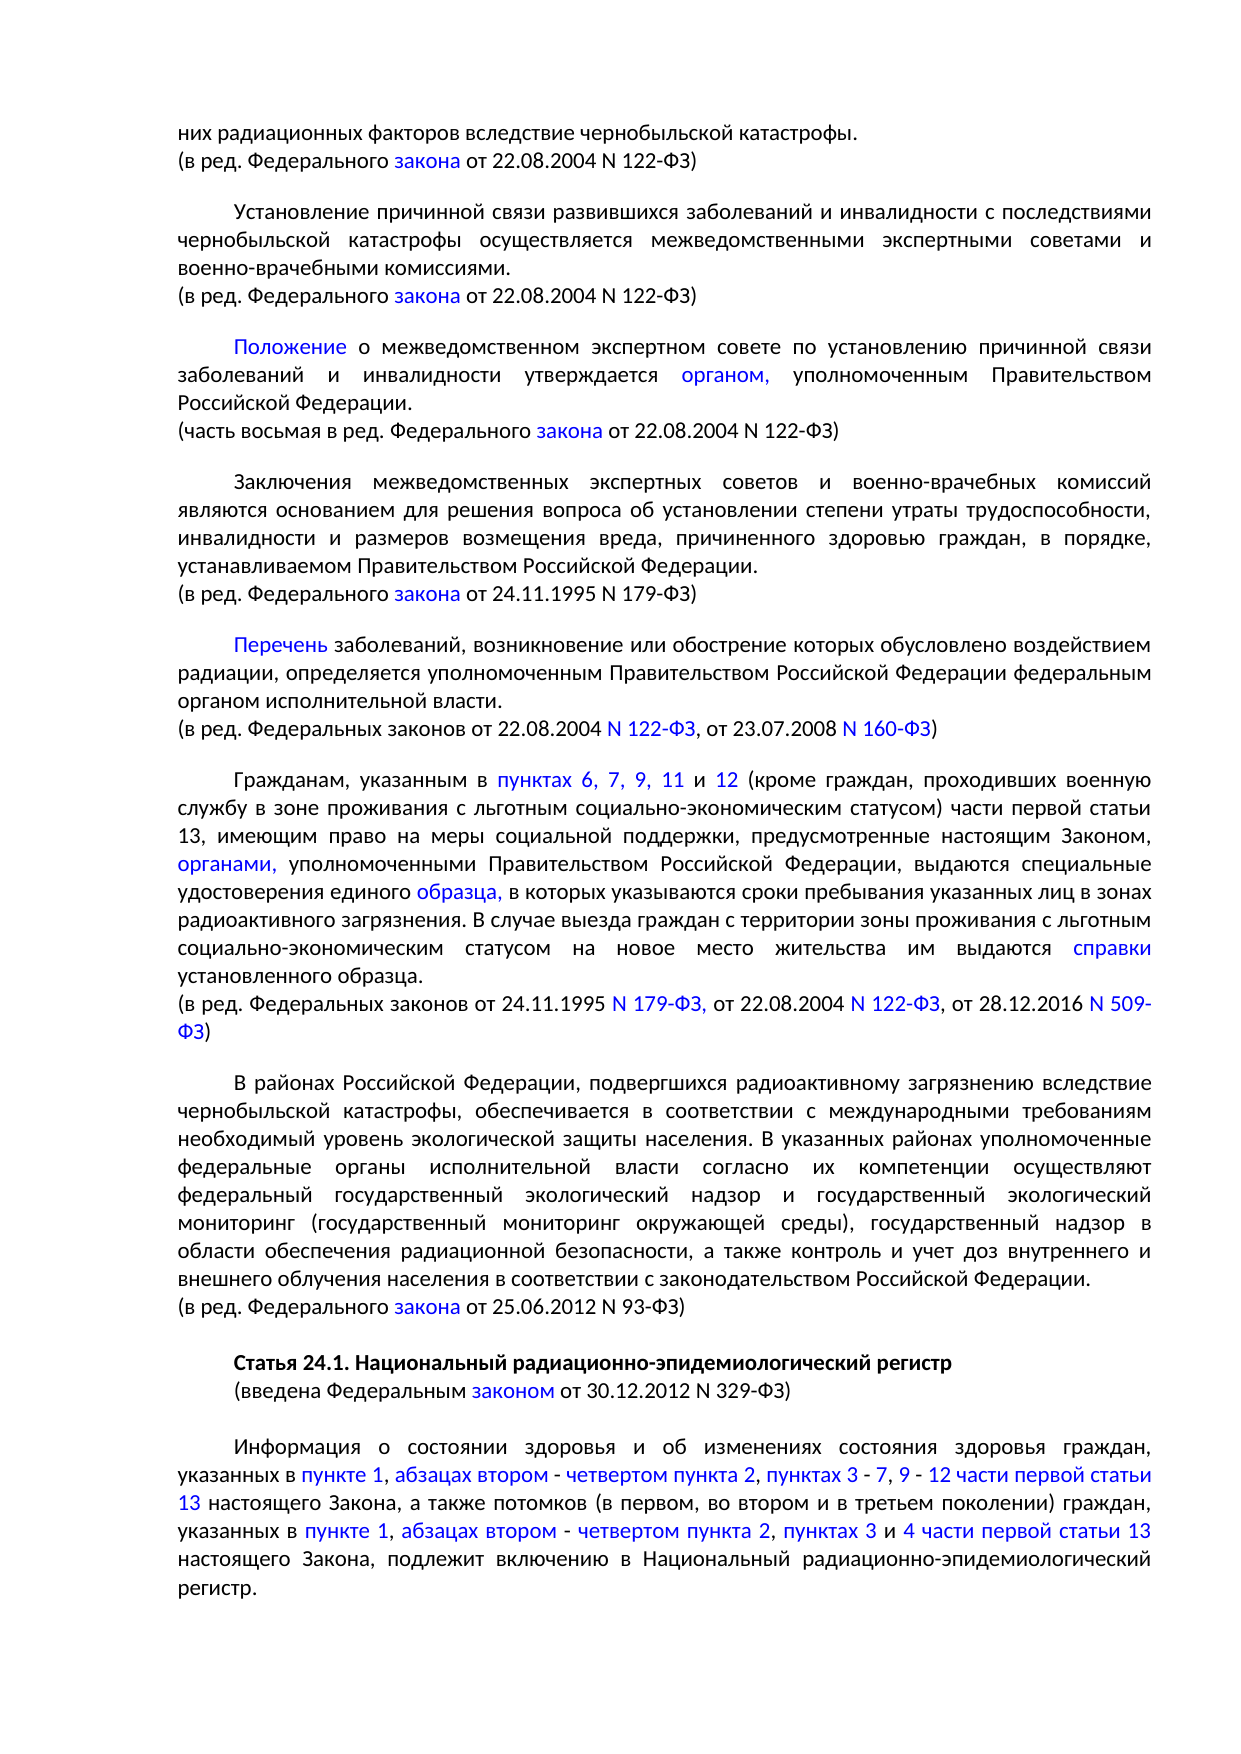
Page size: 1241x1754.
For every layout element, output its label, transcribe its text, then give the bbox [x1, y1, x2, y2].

text (введена Федеральным законом от 30.12.2012 N 329-ФЗ) [177, 1376, 1152, 1404]
text (в ред. Федеральных законов от 24.11.1995 N 179-ФЗ, от 22.08.2004 N 122-ФЗ, от 28.12.2016 N 509-ФЗ) [177, 989, 1152, 1045]
text Перечень заболеваний, возникновение или обострение которых обусловлено воздействием радиации, определяется уполномоченным Правительством Российской Федерации федеральным органом исполнительной власти. [177, 630, 1152, 714]
text (в ред. Федерального закона от 22.08.2004 N 122-ФЗ) [177, 281, 1152, 309]
text (в ред. Федерального закона от 22.08.2004 N 122-ФЗ) [177, 146, 1152, 174]
text (в ред. Федерального закона от 24.11.1995 N 179-ФЗ) [177, 579, 1152, 607]
text Информация о состоянии здоровья и об изменениях состояния здоровья граждан, указанных в пункте 1, абзацах втором - четвертом пункта 2, пунктах 3 - 7, 9 - 12 части первой статьи 13 настоящего Закона, а также потомков (в первом, во втором и в третьем поколении) граждан, указанных в пункте 1, абзацах втором - четвертом пункта 2, пунктах 3 и 4 части первой статьи 13 настоящего Закона, подлежит включению в Национальный радиационно-эпидемиологический регистр. [177, 1432, 1152, 1601]
text (часть восьмая в ред. Федерального закона от 22.08.2004 N 122-ФЗ) [177, 416, 1152, 444]
title Статья 24.1. Национальный радиационно-эпидемиологический регистр [177, 1348, 1152, 1376]
text (в ред. Федеральных законов от 22.08.2004 N 122-ФЗ, от 23.07.2008 N 160-ФЗ) [177, 714, 1152, 742]
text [177, 118, 1152, 146]
text Гражданам, указанным в пунктах 6, 7, 9, 11 и 12 (кроме граждан, проходивших военную службу в зоне проживания с льготным социально-экономическим статусом) части первой статьи 13, имеющим право на меры социальной поддержки, предусмотренные настоящим Законом, органами, уполномоченными Правительством Российской Федерации, выдаются специальные удостоверения единого образца, в которых указываются сроки пребывания указанных лиц в зонах радиоактивного загрязнения. В случае выезда граждан с территории зоны проживания с льготным социально-экономическим статусом на новое место жительства им выдаются справки установленного образца. [177, 765, 1152, 989]
text (в ред. Федерального закона от 25.06.2012 N 93-ФЗ) [177, 1292, 1152, 1320]
text Заключения межведомственных экспертных советов и военно-врачебных комиссий являются основанием для решения вопроса об установлении степени утраты трудоспособности, инвалидности и размеров возмещения вреда, причиненного здоровью граждан, в порядке, устанавливаемом Правительством Российской Федерации. [177, 467, 1152, 579]
text В районах Российской Федерации, подвергшихся радиоактивному загрязнению вследствие чернобыльской катастрофы, обеспечивается в соответствии с международными требованиям необходимый уровень экологической защиты населения. В указанных районах уполномоченные федеральные органы исполнительной власти согласно их компетенции осуществляют федеральный государственный экологический надзор и государственный экологический мониторинг (государственный мониторинг окружающей среды), государственный надзор в области обеспечения радиационной безопасности, а также контроль и учет доз внутреннего и внешнего облучения населения в соответствии с законодательством Российской Федерации. [177, 1068, 1152, 1292]
text Установление причинной связи развившихся заболеваний и инвалидности с последствиями чернобыльской катастрофы осуществляется межведомственными экспертными советами и военно-врачебными комиссиями. [177, 197, 1152, 281]
text Положение о межведомственном экспертном совете по установлению причинной связи заболеваний и инвалидности утверждается органом, уполномоченным Правительством Российской Федерации. [177, 332, 1152, 416]
